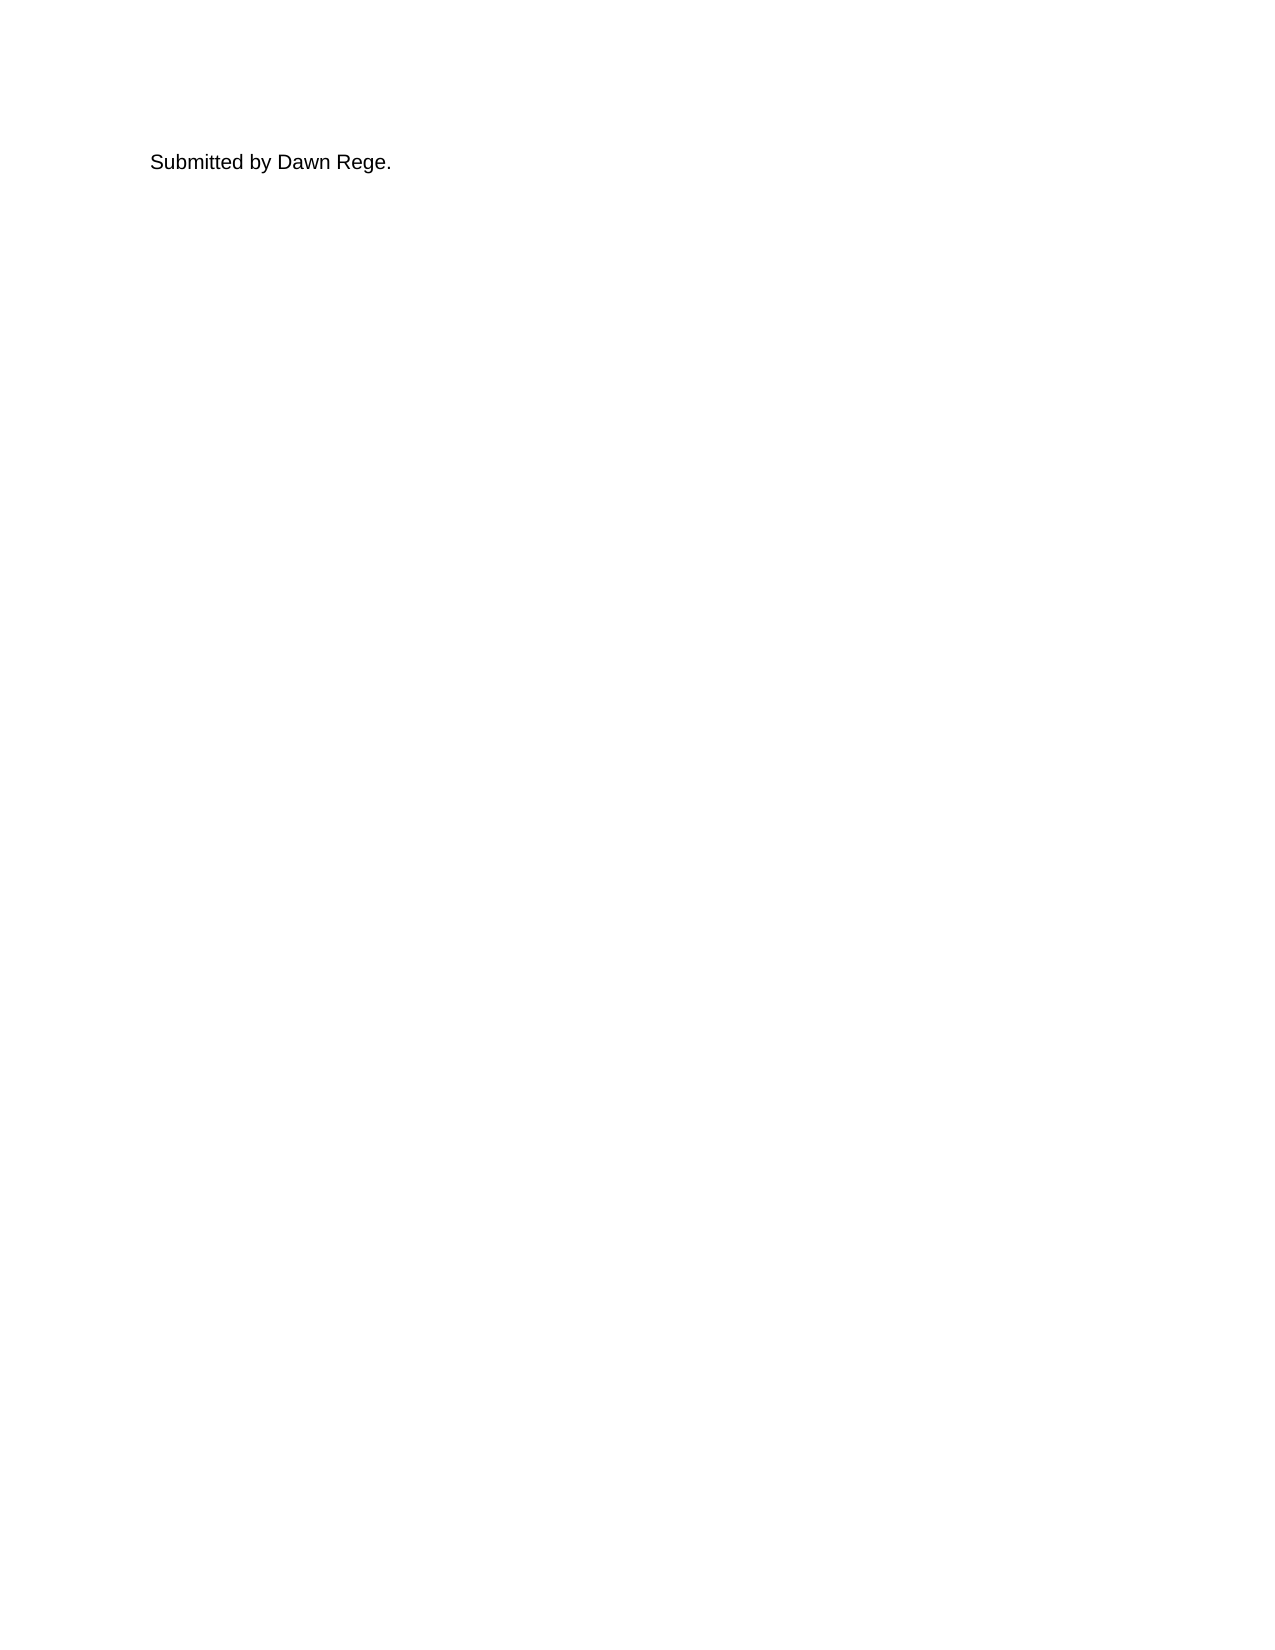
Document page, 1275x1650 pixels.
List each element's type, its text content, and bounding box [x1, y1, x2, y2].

text Submitted by Dawn Rege. [150, 150, 1125, 174]
